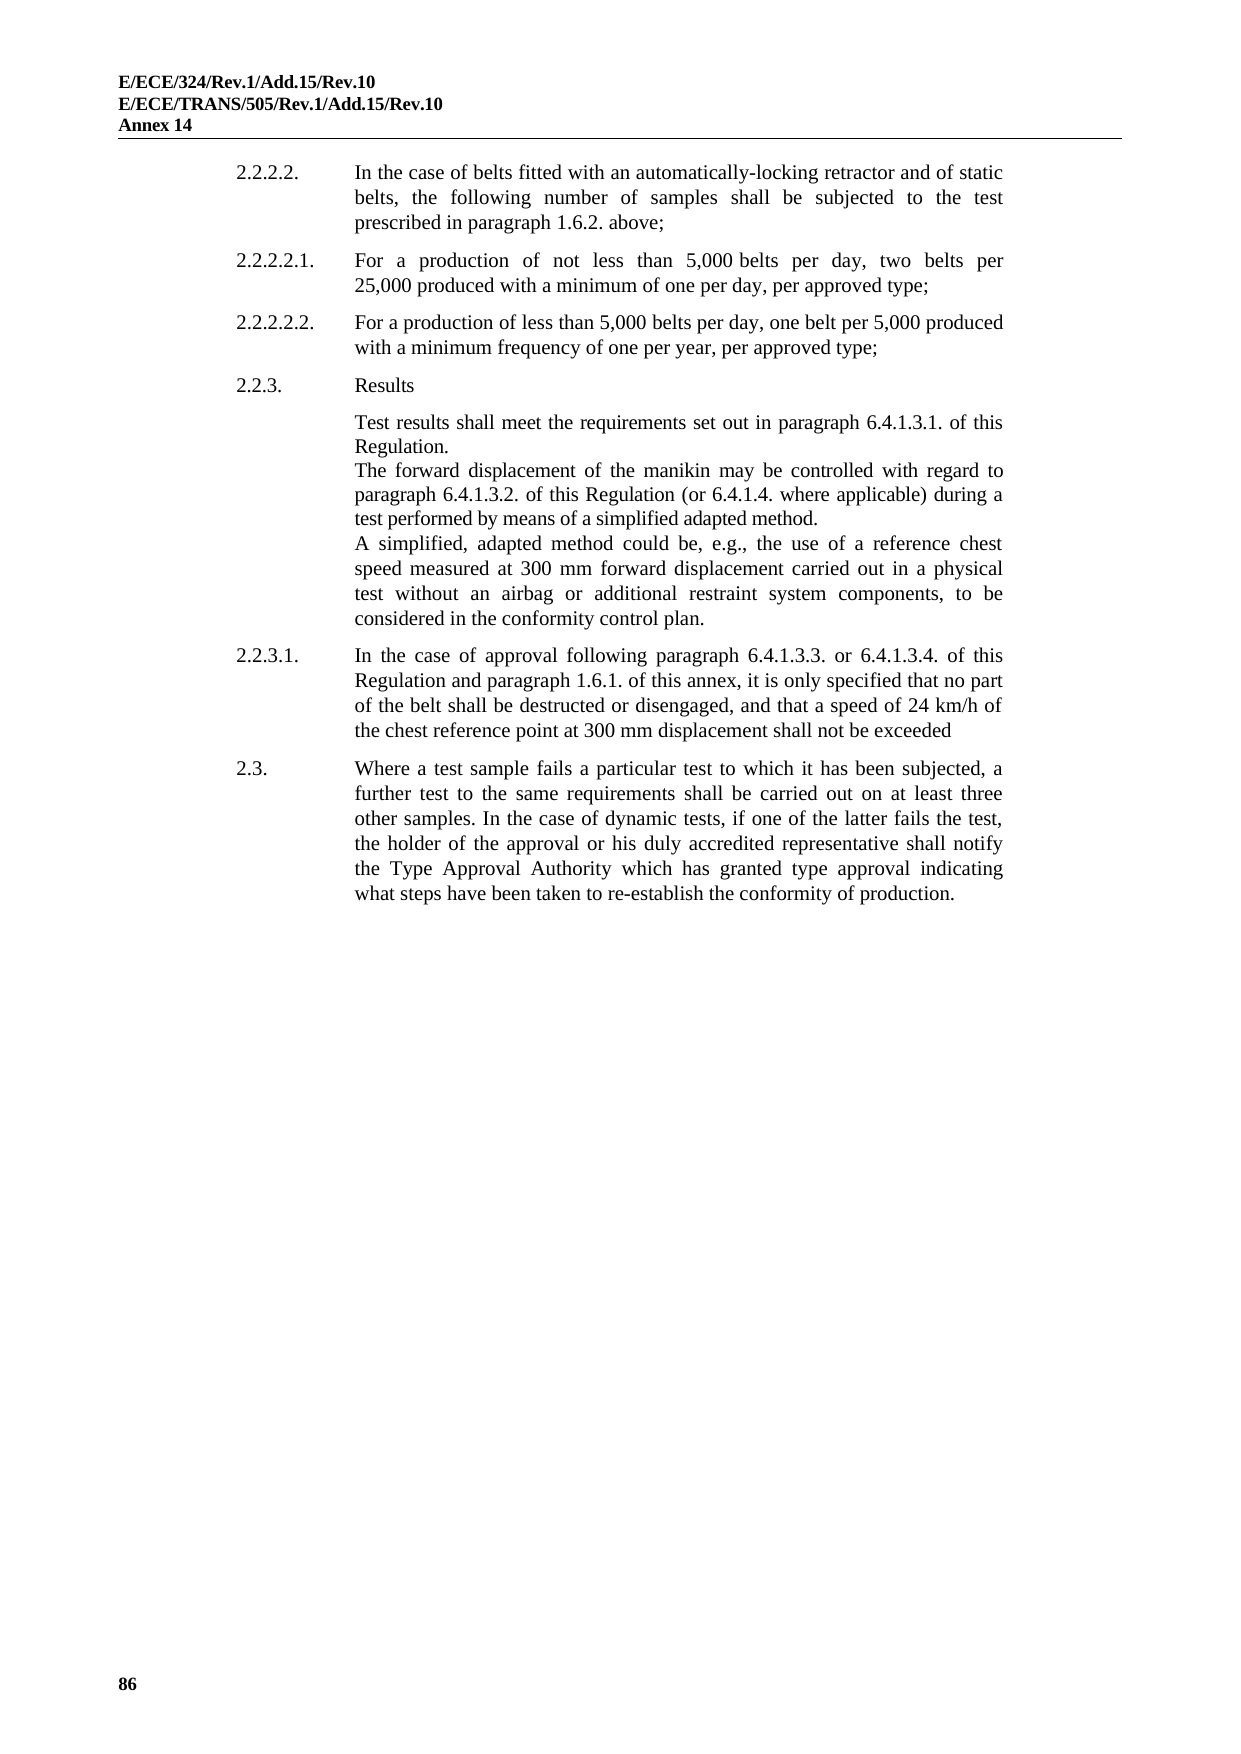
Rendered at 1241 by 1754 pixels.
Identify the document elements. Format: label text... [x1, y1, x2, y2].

text 2.2.2.2. In the case of belts fitted with an automatically-locking retractor and of static belts, the following number of samples shall be subjected to the test prescribed in paragraph 1.6.2. above; [236, 160, 1004, 235]
text 2.2.2.2.2. For a production of less than 5,000 belts per day, one belt per 5,000 produced with a minimum frequency of one per year, per approved type; [236, 310, 1004, 360]
text 2.2.3.1. In the case of approval following paragraph 6.4.1.3.3. or 6.4.1.3.4. of this Regulation and paragraph 1.6.1. of this annex, it is only specified that no part of the belt shall be destructed or disengaged, and that a speed of 24 km/h of the chest reference point at 300 mm displacement shall not be exceeded [236, 642, 1004, 742]
text 2.2.3. Results [236, 372, 1004, 397]
text A simplified, adapted method could be, e.g., the use of a reference chest speed measured at 300 mm forward displacement carried out in a physical test without an airbag or additional restraint system components, to be considered in the conformity control plan. [354, 530, 1004, 630]
text 2.2.2.2.1. For a production of not less than 5,000 belts per day, two belts per 25,000 produced with a minimum of one per day, per approved type; [236, 247, 1004, 297]
text The forward displacement of the manikin may be controlled with regard to paragraph 6.4.1.3.2. of this Regulation (or 6.4.1.4. where applicable) during a test performed by means of a simplified adapted method. [354, 458, 1004, 530]
text 2.3. Where a test sample fails a particular test to which it has been subjected, a further test to the same requirements shall be carried out on at least three other samples. In the case of dynamic tests, if one of the latter fails the test, the holder of the approval or his duly accredited representative shall notify the Type Approval Authority which has granted type approval indicating what steps have been taken to re-establish the conformity of production. [236, 755, 1004, 905]
text Test results shall meet the requirements set out in paragraph 6.4.1.3.1. of this Regulation. [354, 410, 1004, 458]
